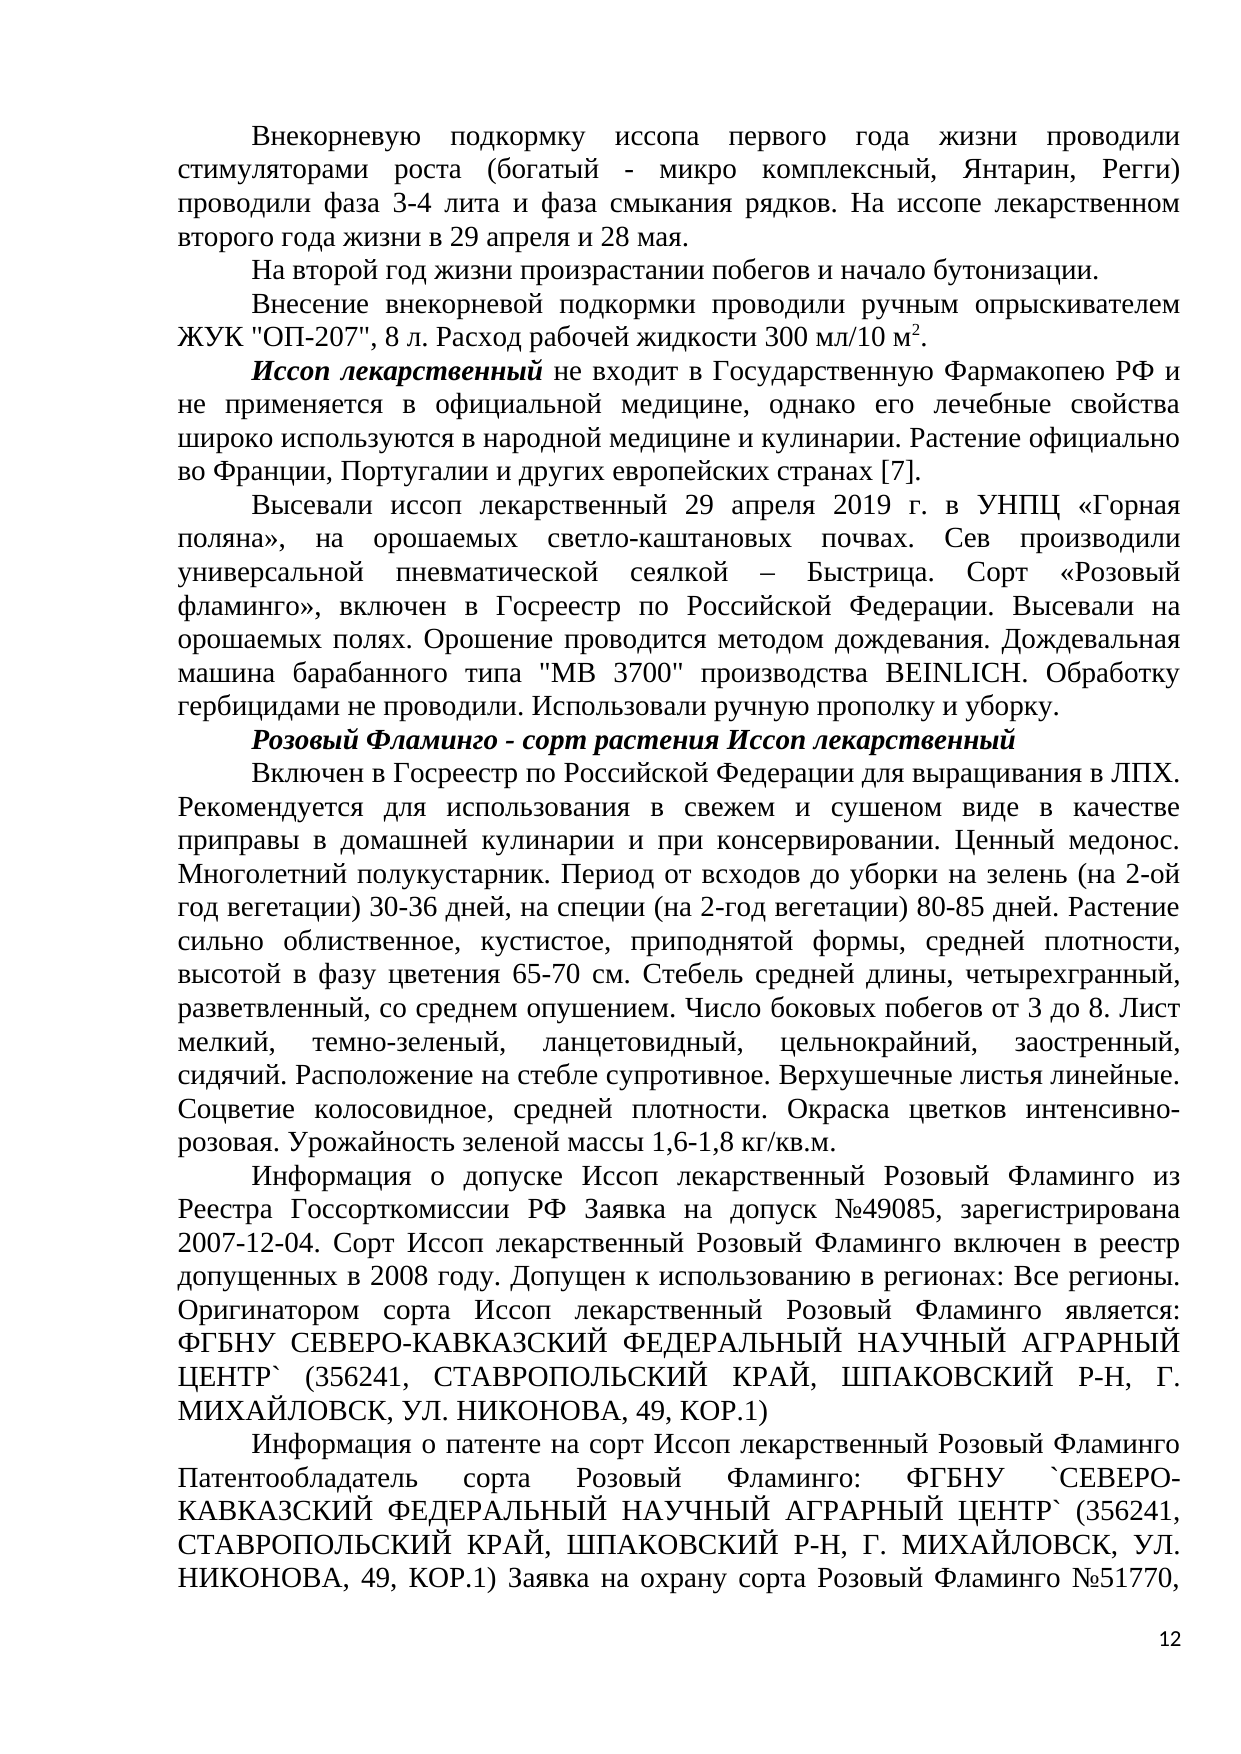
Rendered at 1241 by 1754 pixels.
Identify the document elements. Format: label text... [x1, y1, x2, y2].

text Иссоп лекарственный не входит в Государственную Фармакопею РФ и не применяется в официальной медицине, однако его лечебные свойства широко используются в народной медицине и кулинарии. Растение официально во Франции, Португалии и других европейских странах [7]. [177, 353, 1181, 487]
text Внесение внекорневой подкормки проводили ручным опрыскивателем ЖУК "ОП-207", 8 л. Расход рабочей жидкости 300 мл/10 м2. [177, 286, 1181, 353]
text Информация о допуске Иссоп лекарственный Розовый Фламинго из Реестра Госсорткомиссии РФ Заявка на допуск №49085, зарегистрирована 2007-12-04. Сорт Иссоп лекарственный Розовый Фламинго включен в реестр допущенных в 2008 году. Допущен к использованию в регионах: Все регионы. Оригинатором сорта Иссоп лекарственный Розовый Фламинго является: ФГБНУ СЕВЕРО-КАВКАЗСКИЙ ФЕДЕРАЛЬНЫЙ НАУЧНЫЙ АГРАРНЫЙ ЦЕНТР` (356241, СТАВРОПОЛЬСКИЙ КРАЙ, ШПАКОВСКИЙ Р-Н, Г. МИХАЙЛОВСК, УЛ. НИКОНОВА, 49, КОР.1) [177, 1158, 1181, 1426]
text Внекорневую подкормку иссопа первого года жизни проводили стимуляторами роста (богатый - микро комплексный, Янтарин, Регги) проводили фаза 3-4 лита и фаза смыкания рядков. На иссопе лекарственном второго года жизни в 29 апреля и 28 мая. [177, 118, 1181, 252]
text Розовый Фламинго - сорт растения Иссоп лекарственный [177, 722, 1181, 755]
text Включен в Госреестр по Российской Федерации для выращивания в ЛПХ. Рекомендуется для использования в свежем и сушеном виде в качестве приправы в домашней кулинарии и при консервировании. Ценный медонос. Многолетний полукустарник. Период от всходов до уборки на зелень (на 2-ой год вегетации) 30-36 дней, на специи (на 2-год вегетации) 80-85 дней. Растение сильно облиственное, кустистое, приподнятой формы, средней плотности, высотой в фазу цветения 65-70 см. Стебель средней длины, четырехгранный, разветвленный, со среднем опушением. Число боковых побегов от 3 до 8. Лист мелкий, темно-зеленый, ланцетовидный, цельнокрайний, заостренный, сидячий. Расположение на стебле супротивное. Верхушечные листья линейные. Соцветие колосовидное, средней плотности. Окраска цветков интенсивно-розовая. Урожайность зеленой массы 1,6-1,8 кг/кв.м. [177, 755, 1181, 1158]
text Высевали иссоп лекарственный 29 апреля 2019 г. в УНПЦ «Горная поляна», на орошаемых светло-каштановых почвах. Сев производили универсальной пневматической сеялкой – Быстрица. Сорт «Розовый фламинго», включен в Госреестр по Российской Федерации. Высевали на орошаемых полях. Орошение проводится методом дождевания. Дождевальная машина барабанного типа "MB 3700" производства BEINLICH. Обработку гербицидами не проводили. Использовали ручную прополку и уборку. [177, 487, 1181, 722]
text На второй год жизни произрастании побегов и начало бутонизации. [177, 252, 1181, 286]
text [177, 1426, 1181, 1594]
